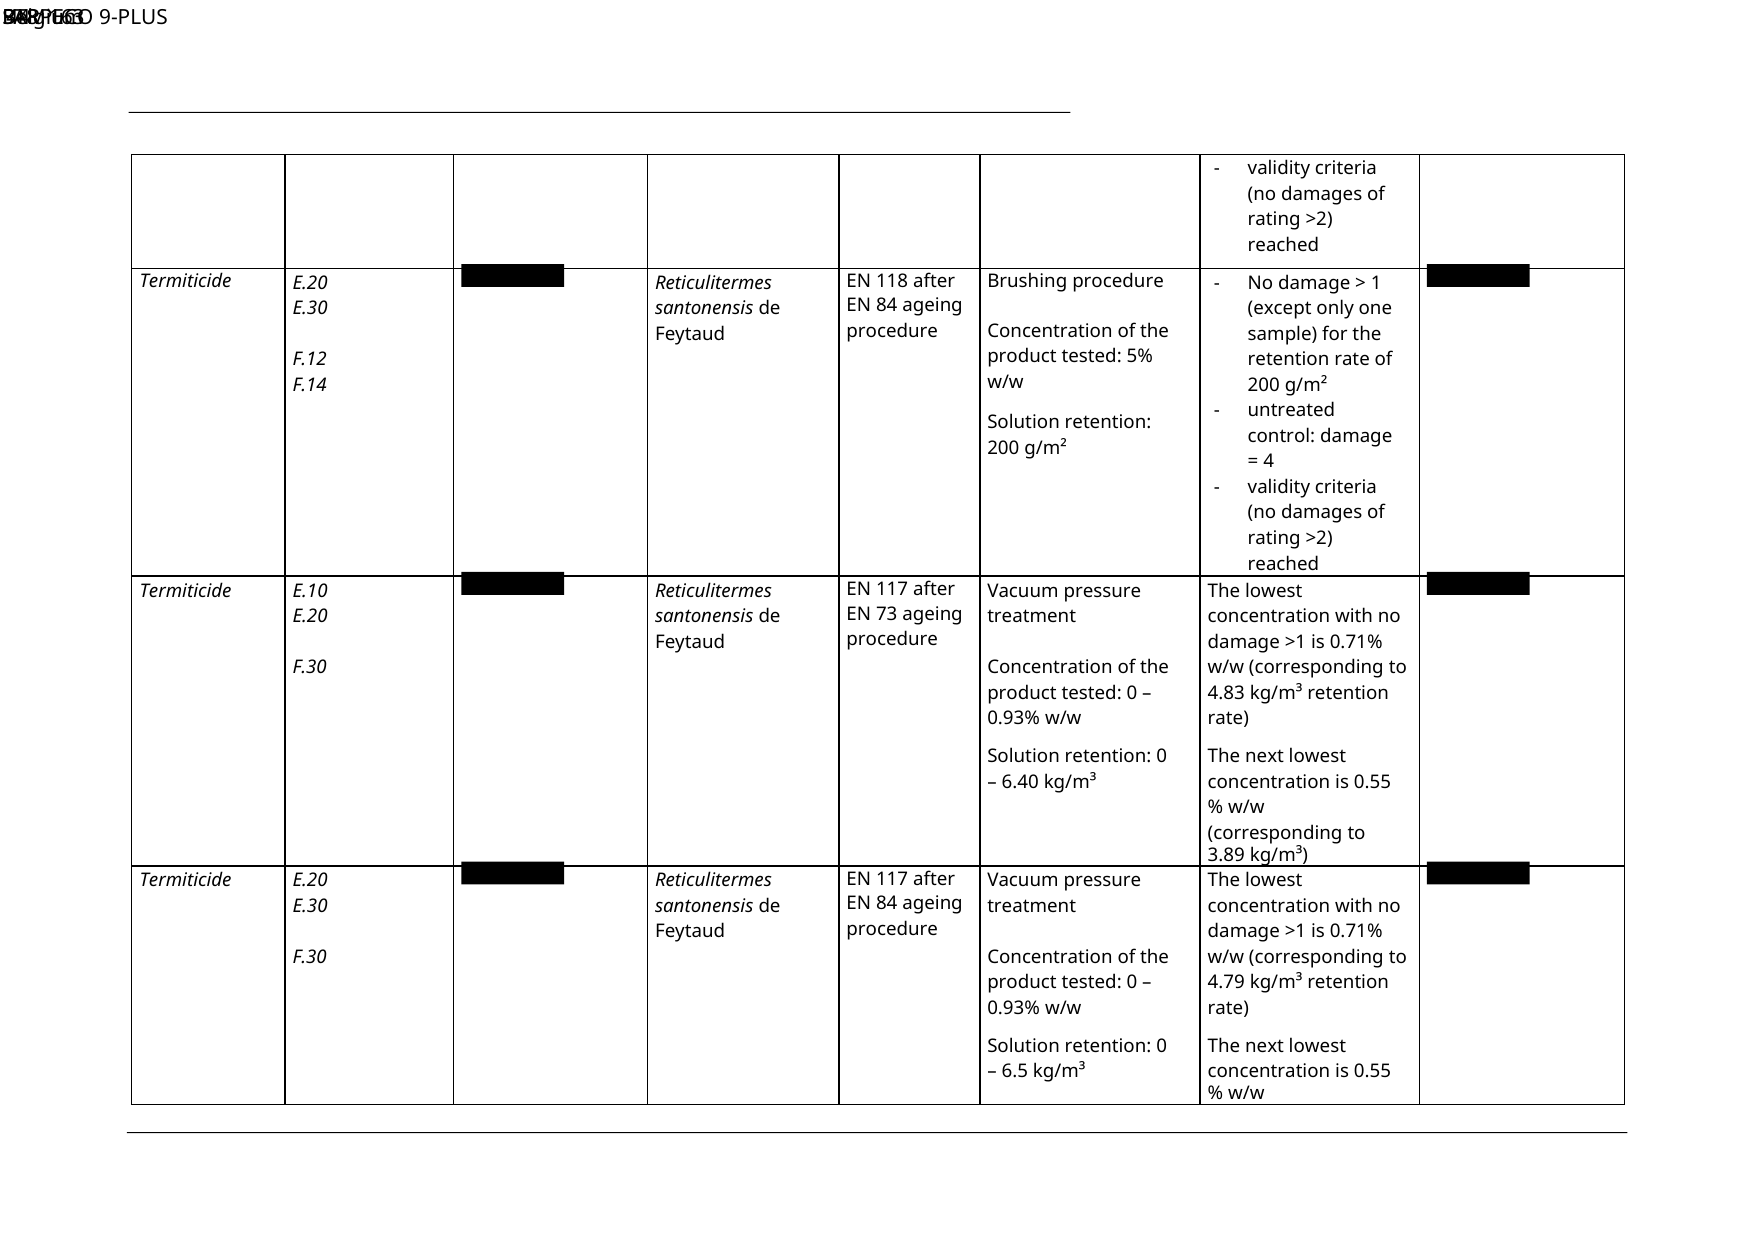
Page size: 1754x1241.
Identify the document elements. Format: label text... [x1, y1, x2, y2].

table_cell [840, 730, 979, 865]
table_cell [454, 269, 647, 575]
table_cell E.10 E.20 F.30 [286, 577, 453, 730]
table_cell [132, 397, 284, 575]
table_cell The lowest concentration with no damage >1 is 0.71% w/w (corresponding to 4.79 kg/m³ retention rate) [1201, 867, 1419, 1020]
table_cell Reticulitermes santonensis de Feytaud [648, 269, 838, 397]
table_cell [840, 397, 979, 575]
table_header [286, 155, 453, 267]
table_cell [648, 397, 838, 575]
table_cell Termiticide [132, 867, 284, 1020]
table_cell Solution retention: 200 g/m² [981, 397, 1199, 575]
table_cell [454, 577, 647, 865]
table_cell [286, 397, 453, 575]
table_cell [286, 1020, 453, 1103]
table_cell Reticulitermes santonensis de Feytaud [648, 577, 838, 730]
table_cell [648, 730, 838, 865]
table_cell [648, 1020, 838, 1103]
table_cell EN 117 after EN 73 ageing procedure [840, 577, 979, 730]
table_cell [132, 1020, 284, 1103]
table_cell [132, 730, 284, 865]
table_cell [454, 867, 647, 1103]
table_header [648, 155, 838, 267]
table_cell No damage > 1 (except only one sample) for the retention rate of 200 g/m² untreated control: damage = 4 validity criteria (no damages of rating >2) reached [1201, 269, 1419, 575]
table_cell The next lowest concentration is 0.55 % w/w (corresponding to 3.89 kg/m³) [1201, 730, 1419, 865]
table_cell Solution retention: 0 – 6.40 kg/m³ [981, 730, 1199, 865]
table_header [981, 155, 1199, 267]
table_cell Solution retention: 0 – 6.5 kg/m³ [981, 1020, 1199, 1103]
table_header - validity criteria (no damages of rating >2) reached [1201, 155, 1419, 267]
table_cell Reticulitermes santonensis de Feytaud [648, 867, 838, 1020]
table_header [1420, 155, 1624, 267]
table_cell [840, 1020, 979, 1103]
table_cell E.20 E.30 F.12 F.14 [286, 269, 453, 397]
table_cell E.20 E.30 F.30 [286, 867, 453, 1020]
table_cell EN 118 after EN 84 ageing procedure [840, 269, 979, 397]
table_cell The next lowest concentration is 0.55 % w/w [1201, 1020, 1419, 1103]
table_cell Brushing procedure Concentration of the product tested: 5% w/w [981, 269, 1199, 397]
table_cell Vacuum pressure treatment Concentration of the product tested: 0 – 0.93% w/w [981, 867, 1199, 1020]
table_cell [1420, 269, 1624, 575]
table_cell The lowest concentration with no damage >1 is 0.71% w/w (corresponding to 4.83 kg/m³ retention rate) [1201, 577, 1419, 730]
table_cell Vacuum pressure treatment Concentration of the product tested: 0 – 0.93% w/w [981, 577, 1199, 730]
table_header [454, 155, 647, 267]
table_cell [1420, 867, 1624, 1103]
table_cell Termiticide [132, 269, 284, 397]
table_header [840, 155, 979, 267]
table_cell Termiticide [132, 577, 284, 730]
table_cell EN 117 after EN 84 ageing procedure [840, 867, 979, 1020]
table_cell [1420, 577, 1624, 865]
table_cell [286, 730, 453, 865]
table_header [132, 155, 284, 267]
